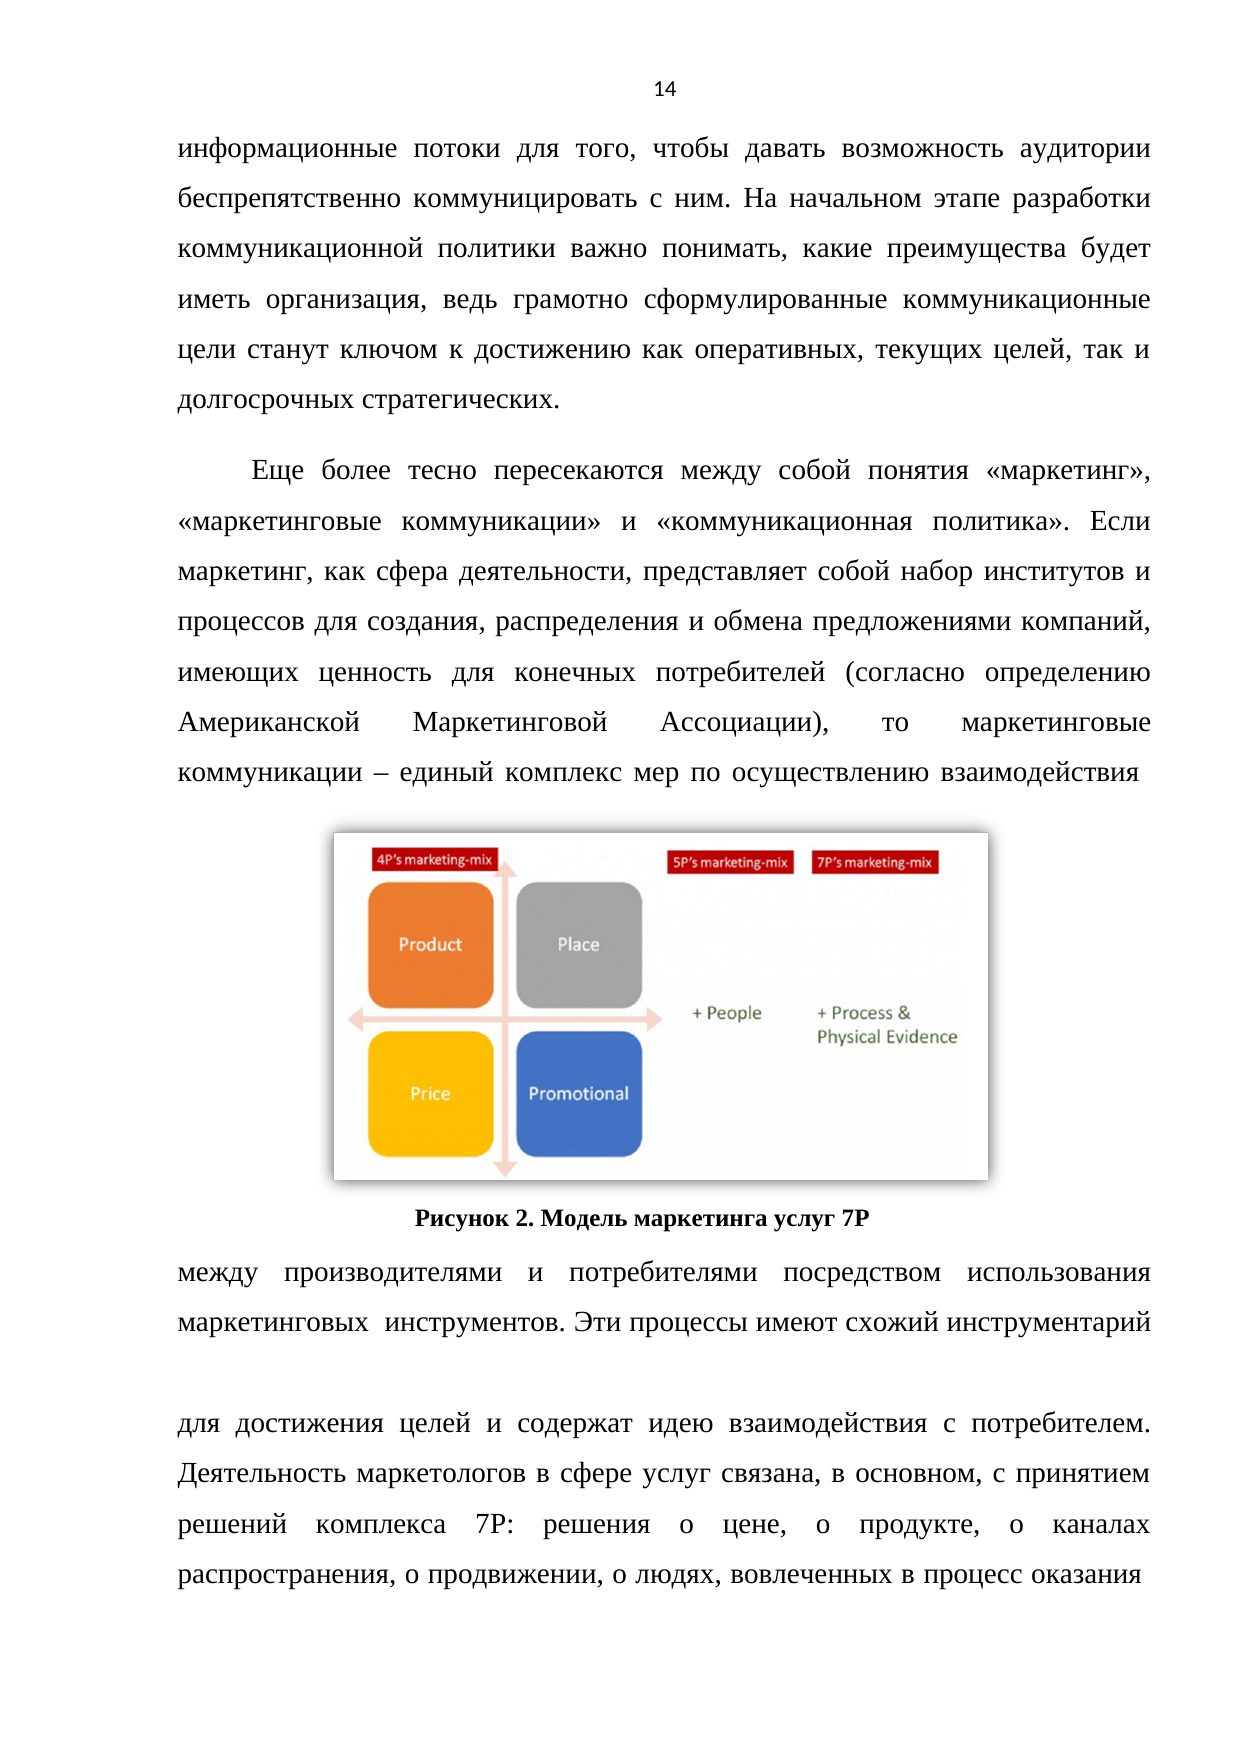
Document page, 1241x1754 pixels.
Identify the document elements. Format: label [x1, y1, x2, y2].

text [177, 130, 1152, 415]
picture [309, 808, 1012, 1203]
text [177, 452, 1152, 1590]
